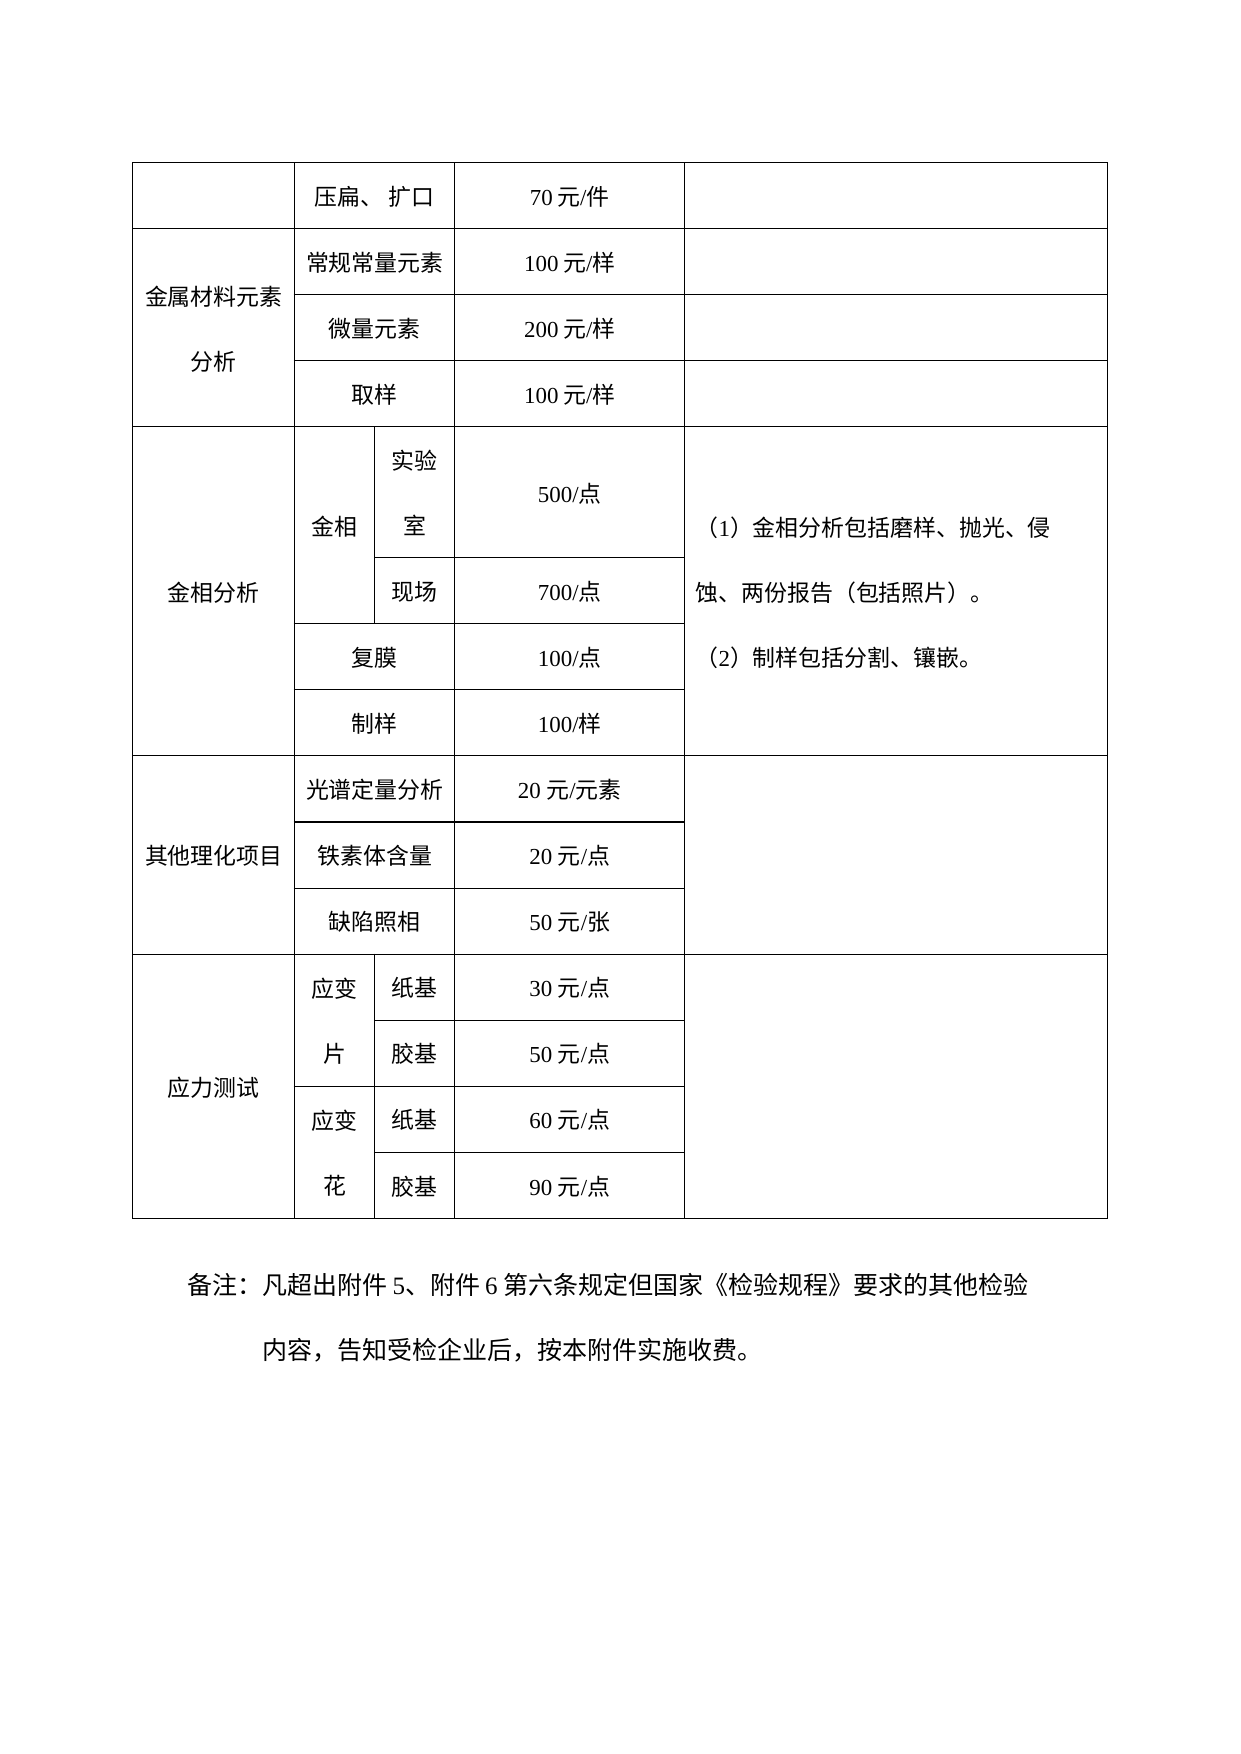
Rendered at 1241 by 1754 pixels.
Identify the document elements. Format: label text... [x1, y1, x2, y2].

table_cell 30 元/点 [455, 955, 684, 1019]
table_cell 常规常量元素 [295, 229, 454, 294]
table_cell 现场 [375, 558, 454, 623]
table_cell 500/点 [455, 427, 684, 557]
table_cell 胶基 [375, 1153, 454, 1218]
table_cell 金属材料元素分析 [133, 229, 294, 426]
table_cell 50 元/张 [455, 889, 684, 953]
table_cell 20 元/元素 [455, 756, 684, 821]
table_cell 60 元/点 [455, 1087, 684, 1152]
table_cell [685, 229, 1107, 294]
table_cell 纸基 [375, 1087, 454, 1152]
table_cell 700/点 [455, 558, 684, 623]
table_cell [685, 361, 1107, 426]
text 备注：凡超出附件5、附件6 第六条规定但国家《检验规程》要求的其他检验内容，告知受检企业后，按本附件实施收费。 [187, 1251, 1053, 1381]
table_cell 复膜 [295, 624, 454, 689]
table_cell 微量元素 [295, 295, 454, 360]
table_cell 100元/样 [455, 229, 684, 294]
table_cell 50 元/点 [455, 1021, 684, 1086]
table_cell [685, 295, 1107, 360]
table_cell 其他理化项目 [133, 756, 294, 953]
table_cell 金相分析 [133, 427, 294, 755]
table_cell 应变花 [295, 1087, 374, 1218]
table_cell 制样 [295, 690, 454, 755]
table_cell 取样 [295, 361, 454, 426]
table_cell 100/样 [455, 690, 684, 755]
table_cell [685, 955, 1107, 1218]
table_cell 光谱定量分析 [295, 756, 454, 821]
table_cell 铁素体含量 [295, 823, 454, 887]
table_cell 70元/件 [455, 163, 684, 228]
table_cell 纸基 [375, 955, 454, 1019]
table_cell 20 元/点 [455, 823, 684, 887]
table_cell 胶基 [375, 1021, 454, 1086]
table_cell （1）金相分析包括磨样、抛光、侵蚀、两份报告（包括照片）。 （2）制样包括分割、镶嵌。 [685, 427, 1107, 755]
table_cell 应变片 [295, 955, 374, 1086]
table_cell 金相 [295, 427, 374, 623]
table_cell 100元/样 [455, 361, 684, 426]
table_cell 100/点 [455, 624, 684, 689]
table_cell 压扁、 扩口 [295, 163, 454, 228]
table_cell 缺陷照相 [295, 889, 454, 953]
table_cell [685, 756, 1107, 953]
table_cell 90 元/点 [455, 1153, 684, 1218]
table_cell 200元/样 [455, 295, 684, 360]
table_cell 实验室 [375, 427, 454, 557]
table_cell 应力测试 [133, 955, 294, 1218]
